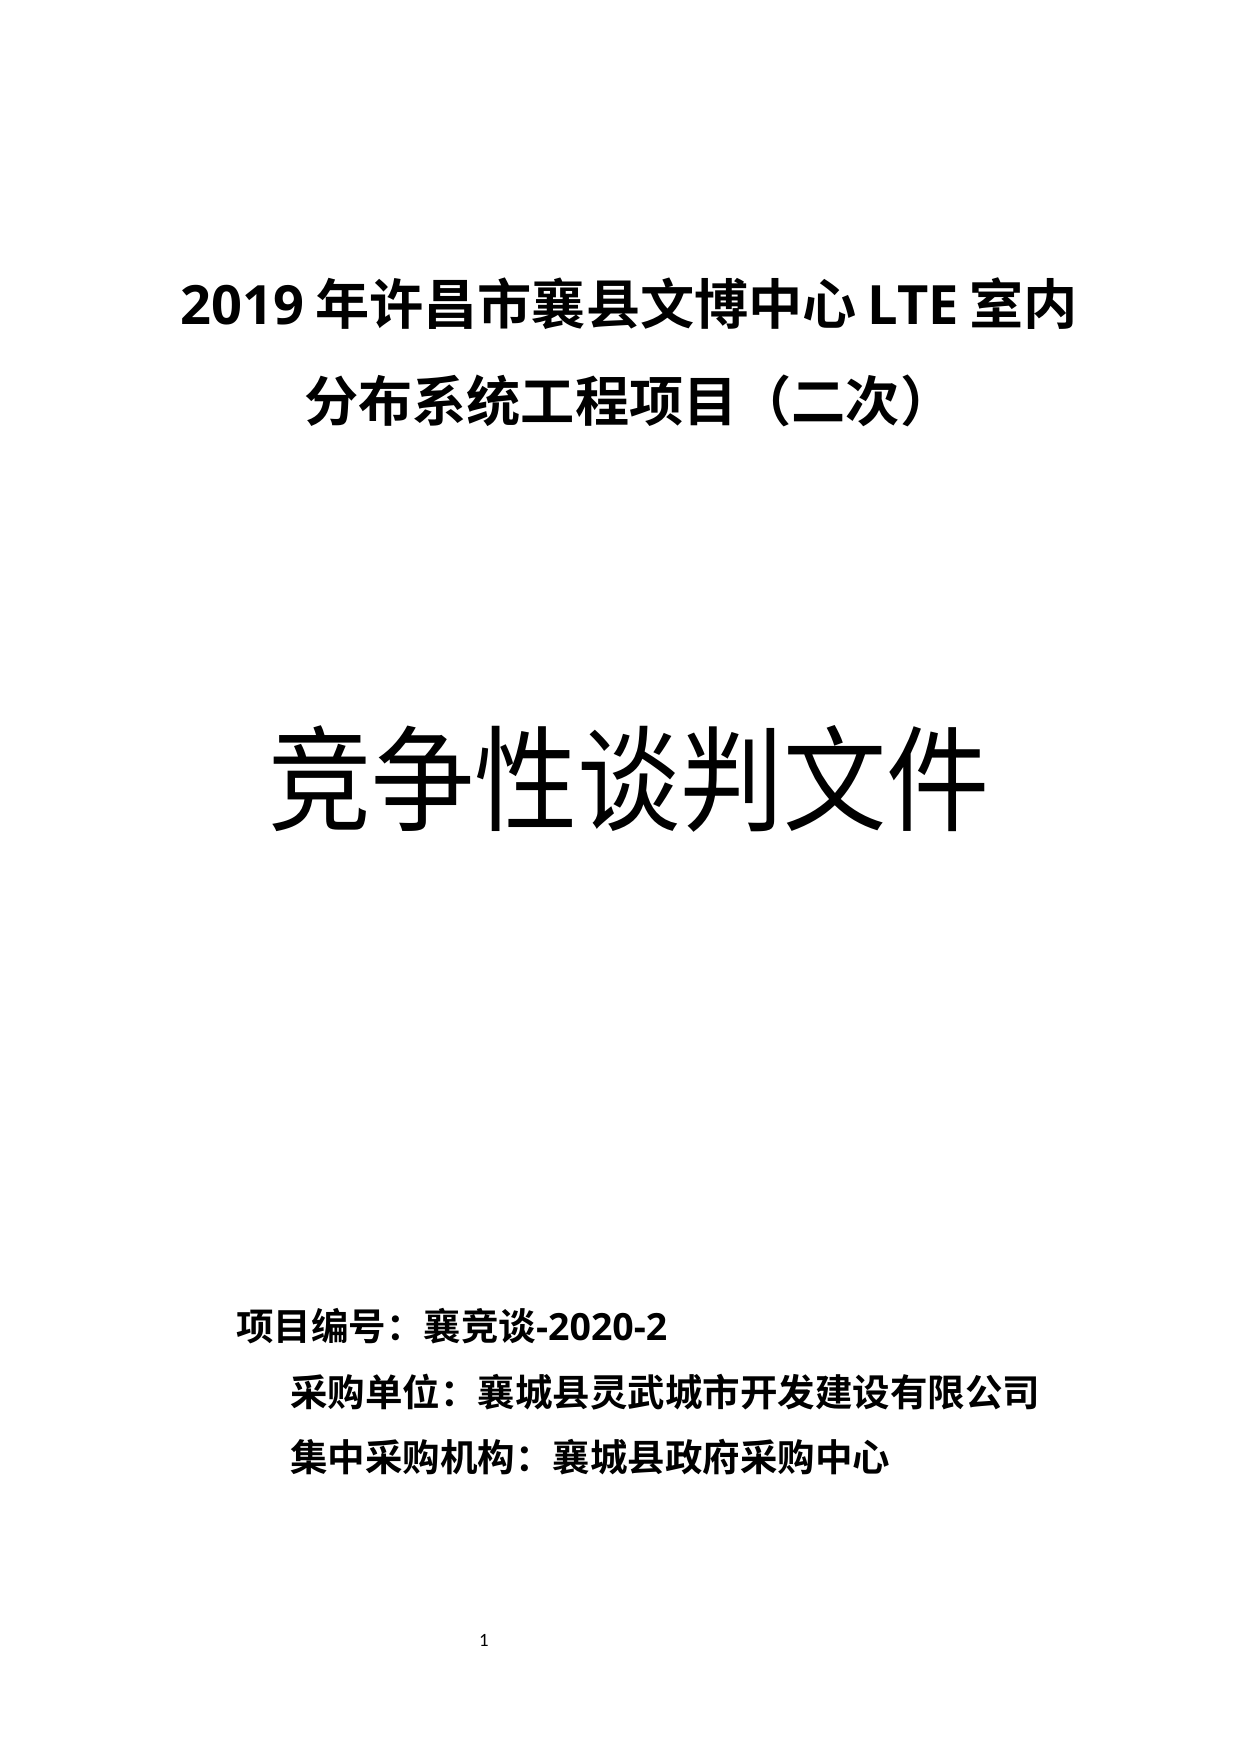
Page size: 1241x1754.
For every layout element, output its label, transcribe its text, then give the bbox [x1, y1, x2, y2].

text 采购单位：襄城县灵武城市开发建设有限公司 [177, 1357, 1081, 1422]
text 项目编号：襄竞谈-2020-2 [177, 1292, 1081, 1357]
text 集中采购机构：襄城县政府采购中心 [177, 1422, 1081, 1487]
text 竞争性谈判文件 [177, 674, 1081, 869]
text 2019年许昌市襄县文博中心LTE室内分布系统工程项目（二次） [177, 252, 1081, 447]
